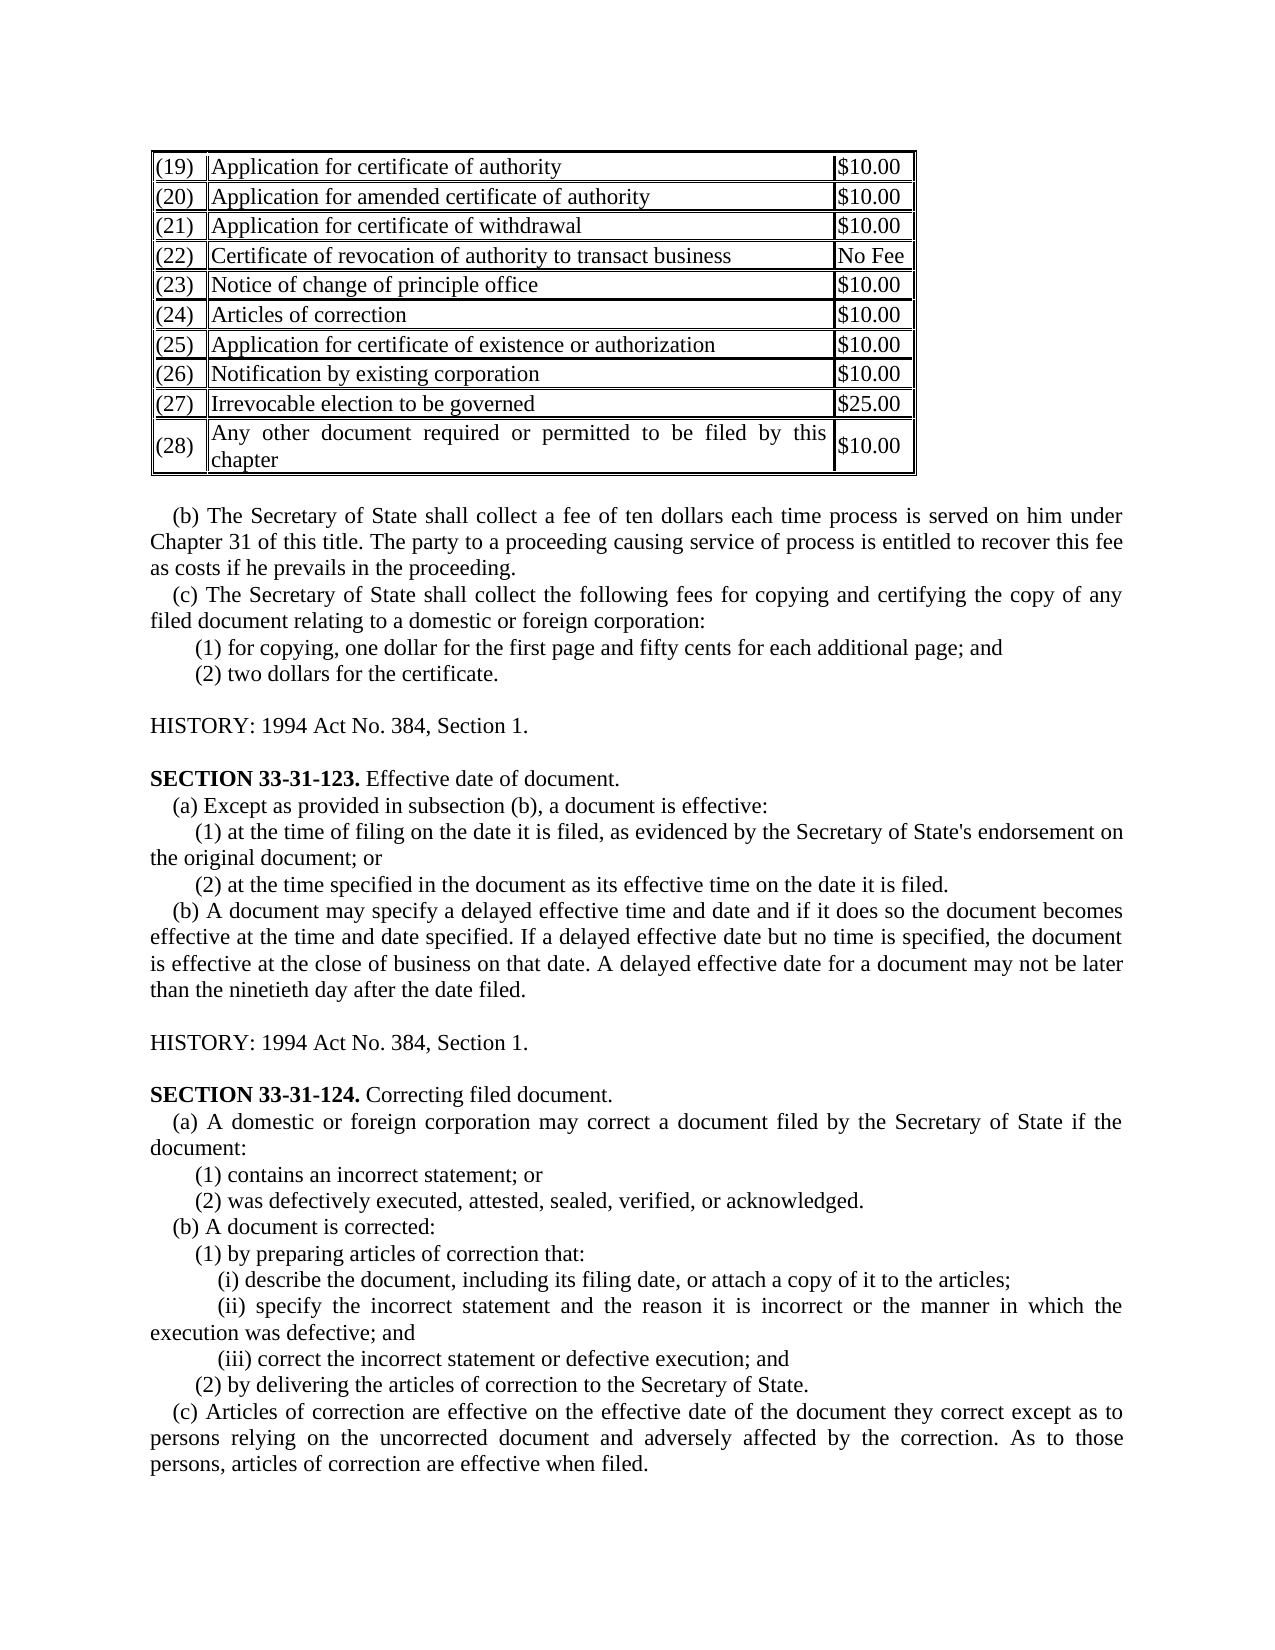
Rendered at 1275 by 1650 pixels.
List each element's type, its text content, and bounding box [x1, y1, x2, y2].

table_cell Irrevocable election to be governed [209, 390, 833, 416]
table_cell Application for certificate of withdrawal [209, 213, 833, 239]
table_cell $10.00 [836, 328, 914, 357]
table_cell (23) [154, 268, 206, 298]
table_cell Application for amended certificate of authority [209, 183, 833, 209]
table_cell (19) [154, 153, 208, 179]
table_cell (28) [154, 416, 208, 472]
table_cell Application for certificate of authority [208, 153, 834, 179]
text HISTORY: 1994 Act No. 384, Section 1. [150, 713, 1125, 739]
table_cell $10.00 [836, 180, 914, 209]
text (c) The Secretary of State shall collect the following fees for copying and certifying the copy of any filed document relating to a domestic or foreign corporation: [150, 581, 1125, 633]
table_cell (22) [152, 239, 208, 268]
text (2) was defectively executed, attested, sealed, verified, or acknowledged. [150, 1187, 1125, 1213]
table_cell $10.00 [834, 153, 913, 179]
text (b) The Secretary of State shall collect a fee of ten dollars each time process is served on him under Chapter 31 of this title. The party to a proceeding causing service of process is entitled to recover this fee as costs if he prevails in the proceeding. [150, 502, 1125, 581]
table_cell (24) [152, 298, 206, 327]
table_cell Certificate of revocation of authority to transact business [209, 242, 833, 268]
text SECTION 33-31-123. Effective date of document. [150, 765, 1125, 792]
table_cell (27) [152, 387, 208, 416]
text (b) A document may specify a delayed effective time and date and if it does so the document becomes effective at the time and date specified. If a delayed effective date but no time is specified, the document is effective at the close of business on that date. A delayed effective date for a document may not be later than the ninetieth day after the date filed. [150, 897, 1125, 1002]
text (1) contains an incorrect statement; or [150, 1161, 1125, 1187]
table_cell Notice of change of principle office [209, 272, 833, 298]
text (1) for copying, one dollar for the first page and fifty cents for each additional page; and [150, 633, 1125, 660]
text (ii) specify the incorrect statement and the reason it is incorrect or the manner in which the execution was defective; and [150, 1292, 1125, 1345]
table_cell $10.00 [836, 209, 914, 239]
table_cell Any other document required or permitted to be filed by this chapter [208, 420, 834, 472]
table_cell No Fee [834, 239, 915, 268]
text (iii) correct the incorrect statement or defective execution; and [150, 1345, 1125, 1371]
table_cell $10.00 [834, 416, 914, 472]
table_cell (20) [154, 180, 206, 209]
text (1) by preparing articles of correction that: [150, 1240, 1125, 1266]
table_cell (25) [154, 328, 206, 357]
table_cell Notification by existing corporation [209, 360, 833, 387]
text (a) A domestic or foreign corporation may correct a document filed by the Secretary of State if the document: [150, 1108, 1125, 1161]
table_cell Articles of correction [209, 301, 833, 327]
table_cell (21) [154, 209, 206, 239]
text (2) two dollars for the certificate. [150, 660, 1125, 686]
text (b) A document is corrected: [150, 1213, 1125, 1240]
table_cell Application for certificate of existence or authorization [209, 331, 833, 357]
text (c) Articles of correction are effective on the effective date of the document they correct except as to persons relying on the uncorrected document and adversely affected by the correction. As to those persons, articles of correction are effective when filed. [150, 1398, 1125, 1477]
text HISTORY: 1994 Act No. 384, Section 1. [150, 1029, 1125, 1055]
table_cell $10.00 [836, 268, 914, 298]
text SECTION 33-31-124. Correcting filed document. [150, 1082, 1125, 1108]
table_cell (26) [154, 357, 206, 387]
text (i) describe the document, including its filing date, or attach a copy of it to the articles; [150, 1266, 1125, 1292]
table_cell $10.00 [836, 357, 913, 387]
text (2) at the time specified in the document as its effective time on the date it is filed. [150, 871, 1125, 897]
table_cell $10.00 [836, 298, 915, 327]
text (1) at the time of filing on the date it is filed, as evidenced by the Secretary of State's endorsement on the original document; or [150, 818, 1125, 871]
table_cell $25.00 [834, 387, 915, 416]
text (a) Except as provided in subsection (b), a document is effective: [150, 792, 1125, 818]
text (2) by delivering the articles of correction to the Secretary of State. [150, 1371, 1125, 1398]
